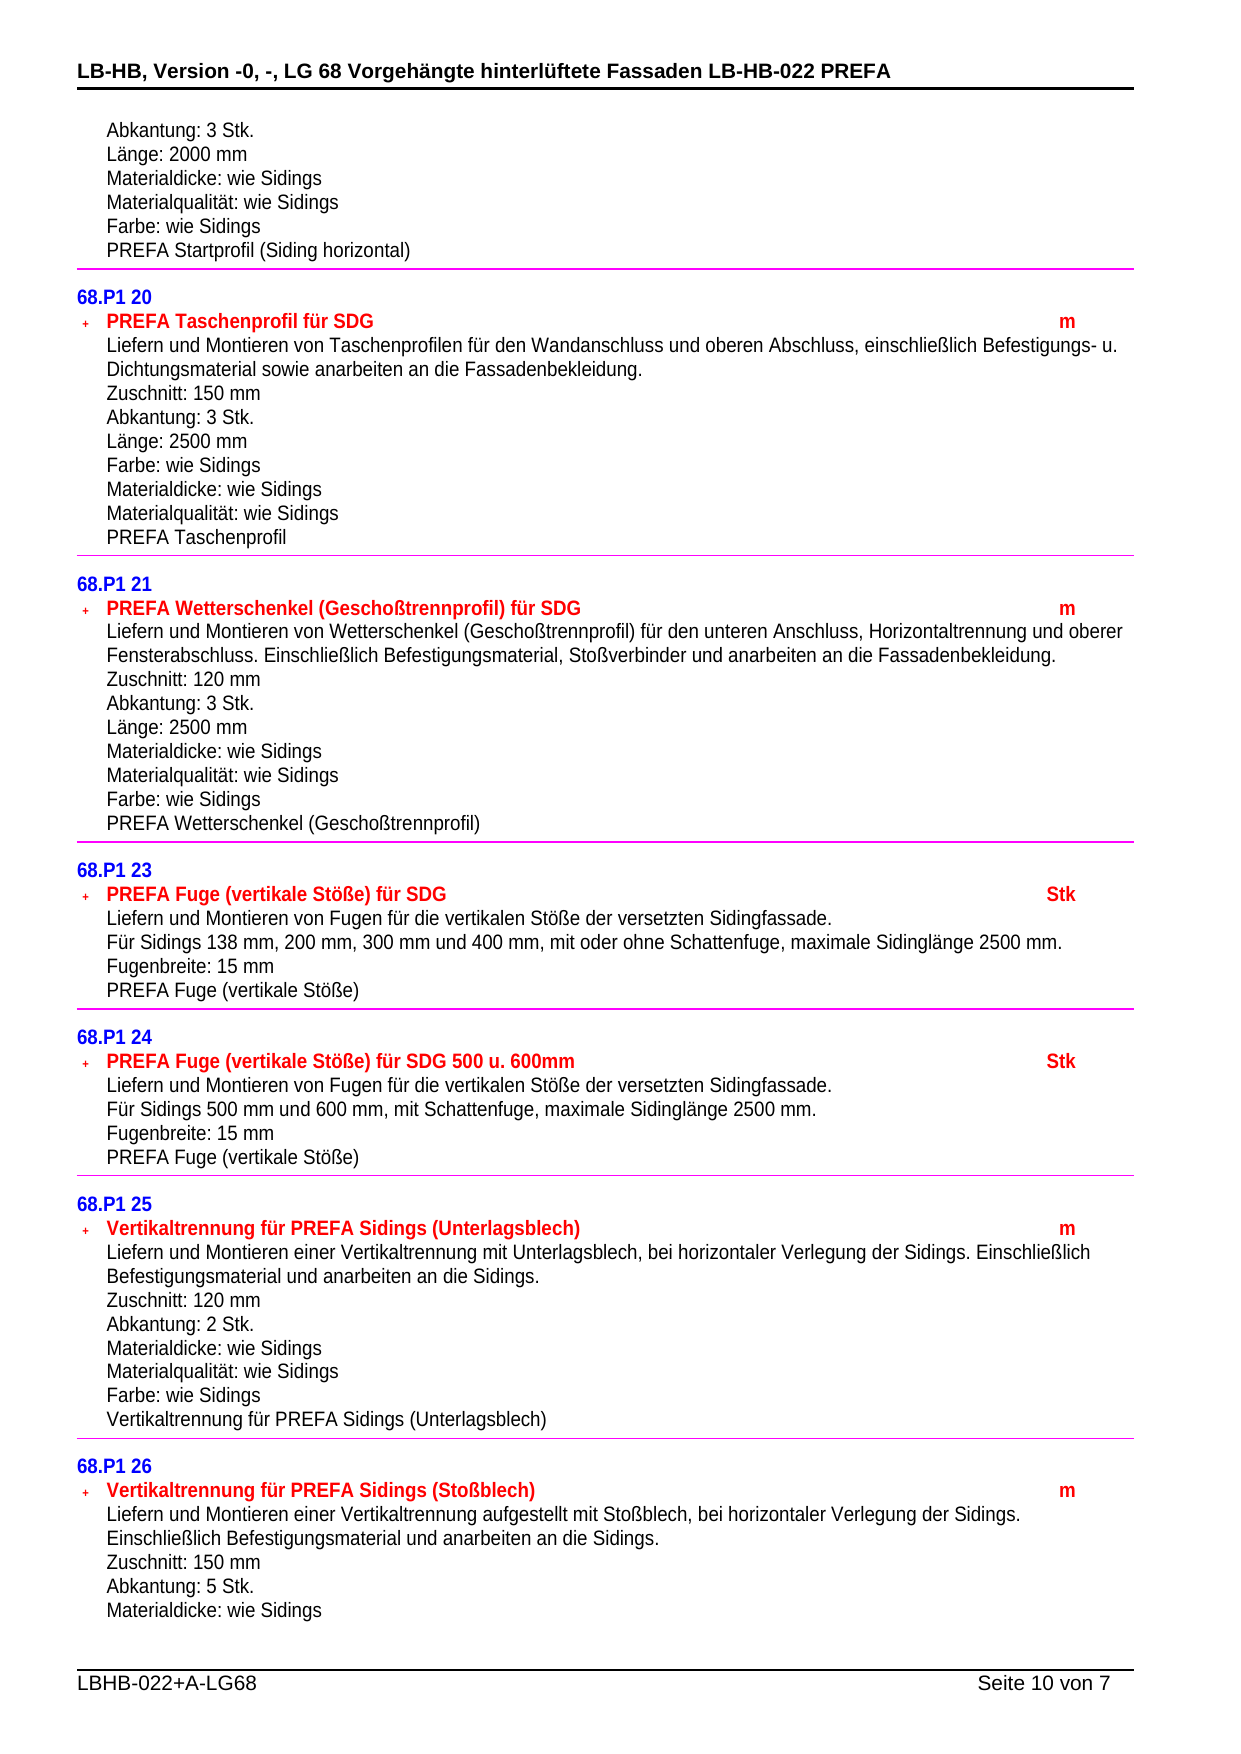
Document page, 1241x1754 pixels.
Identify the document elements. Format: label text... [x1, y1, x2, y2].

text PREFA Fuge (vertikale Stöße) [106, 1144, 1134, 1168]
text PREFA Fuge (vertikale Stöße) [106, 978, 1134, 1002]
text PREFA Wetterschenkel (Geschoßtrennprofil) [106, 811, 1134, 835]
text Abkantung: 3 Stk. [106, 691, 1134, 715]
text + Vertikaltrennung für PREFA Sidings (Stoßblech) m [77, 1478, 1134, 1502]
text Materialqualität: wie Sidings [106, 1359, 1134, 1383]
text Materialqualität: wie Sidings [106, 763, 1134, 787]
text + Vertikaltrennung für PREFA Sidings (Unterlagsblech) m [77, 1216, 1134, 1239]
text + PREFA Fuge (vertikale Stöße) für SDG 500 u. 600mm Stk [77, 1049, 1134, 1073]
text 68.P1 25 [77, 1192, 1134, 1216]
text Abkantung: 5 Stk. [106, 1574, 1134, 1598]
text + PREFA Taschenprofil für SDG m [77, 309, 1134, 333]
text Liefern und Montieren von Wetterschenkel (Geschoßtrennprofil) für den unteren Anschluss, Horizontaltrennung und oberer Fensterabschluss. Einschließlich Befestigungsmaterial, Stoßverbinder und anarbeiten an die Fassadenbekleidung. [106, 619, 1134, 667]
text Liefern und Montieren von Taschenprofilen für den Wandanschluss und oberen Abschluss, einschließlich Befestigungs- u. Dichtungsmaterial sowie anarbeiten an die Fassadenbekleidung. [106, 333, 1134, 381]
text Materialdicke: wie Sidings [106, 1335, 1134, 1359]
text 68.P1 20 [77, 285, 1134, 309]
text Liefern und Montieren einer Vertikaltrennung aufgestellt mit Stoßblech, bei horizontaler Verlegung der Sidings. Einschließlich Befestigungsmaterial und anarbeiten an die Sidings. [106, 1502, 1134, 1550]
text 68.P1 24 [77, 1025, 1134, 1049]
text Materialdicke: wie Sidings [106, 166, 1134, 190]
text Fugenbreite: 15 mm [106, 1121, 1134, 1144]
text Farbe: wie Sidings [106, 214, 1134, 238]
text Abkantung: 3 Stk. [106, 118, 1134, 142]
text Farbe: wie Sidings [106, 453, 1134, 477]
text 68.P1 26 [77, 1454, 1134, 1478]
text Zuschnitt: 150 mm [106, 381, 1134, 405]
text Liefern und Montieren einer Vertikaltrennung mit Unterlagsblech, bei horizontaler Verlegung der Sidings. Einschließlich Befestigungsmaterial und anarbeiten an die Sidings. [106, 1239, 1134, 1287]
text PREFA Startprofil (Siding horizontal) [106, 238, 1134, 262]
text Zuschnitt: 120 mm [106, 667, 1134, 691]
text 68.P1 23 [77, 858, 1134, 882]
text Vertikaltrennung für PREFA Sidings (Unterlagsblech) [106, 1407, 1134, 1431]
text Abkantung: 2 Stk. [106, 1311, 1134, 1335]
text Liefern und Montieren von Fugen für die vertikalen Stöße der versetzten Sidingfassade. [106, 906, 1134, 930]
text Länge: 2500 mm [106, 429, 1134, 453]
text Liefern und Montieren von Fugen für die vertikalen Stöße der versetzten Sidingfassade. [106, 1073, 1134, 1097]
text PREFA Taschenprofil [106, 524, 1134, 548]
text Farbe: wie Sidings [106, 1383, 1134, 1407]
text Materialqualität: wie Sidings [106, 190, 1134, 214]
text Zuschnitt: 150 mm [106, 1550, 1134, 1574]
text Für Sidings 500 mm und 600 mm, mit Schattenfuge, maximale Sidinglänge 2500 mm. [106, 1097, 1134, 1121]
text + PREFA Wetterschenkel (Geschoßtrennprofil) für SDG m [77, 595, 1134, 619]
text Für Sidings 138 mm, 200 mm, 300 mm und 400 mm, mit oder ohne Schattenfuge, maximale Sidinglänge 2500 mm. [106, 930, 1134, 954]
text Materialdicke: wie Sidings [106, 477, 1134, 501]
text Abkantung: 3 Stk. [106, 405, 1134, 429]
text Materialqualität: wie Sidings [106, 501, 1134, 524]
text Materialdicke: wie Sidings [106, 1598, 1134, 1622]
text + PREFA Fuge (vertikale Stöße) für SDG Stk [77, 882, 1134, 906]
text Farbe: wie Sidings [106, 787, 1134, 811]
text Materialdicke: wie Sidings [106, 739, 1134, 763]
text 68.P1 21 [77, 571, 1134, 595]
text Fugenbreite: 15 mm [106, 954, 1134, 978]
text Länge: 2000 mm [106, 142, 1134, 166]
text Länge: 2500 mm [106, 715, 1134, 739]
text Zuschnitt: 120 mm [106, 1287, 1134, 1311]
